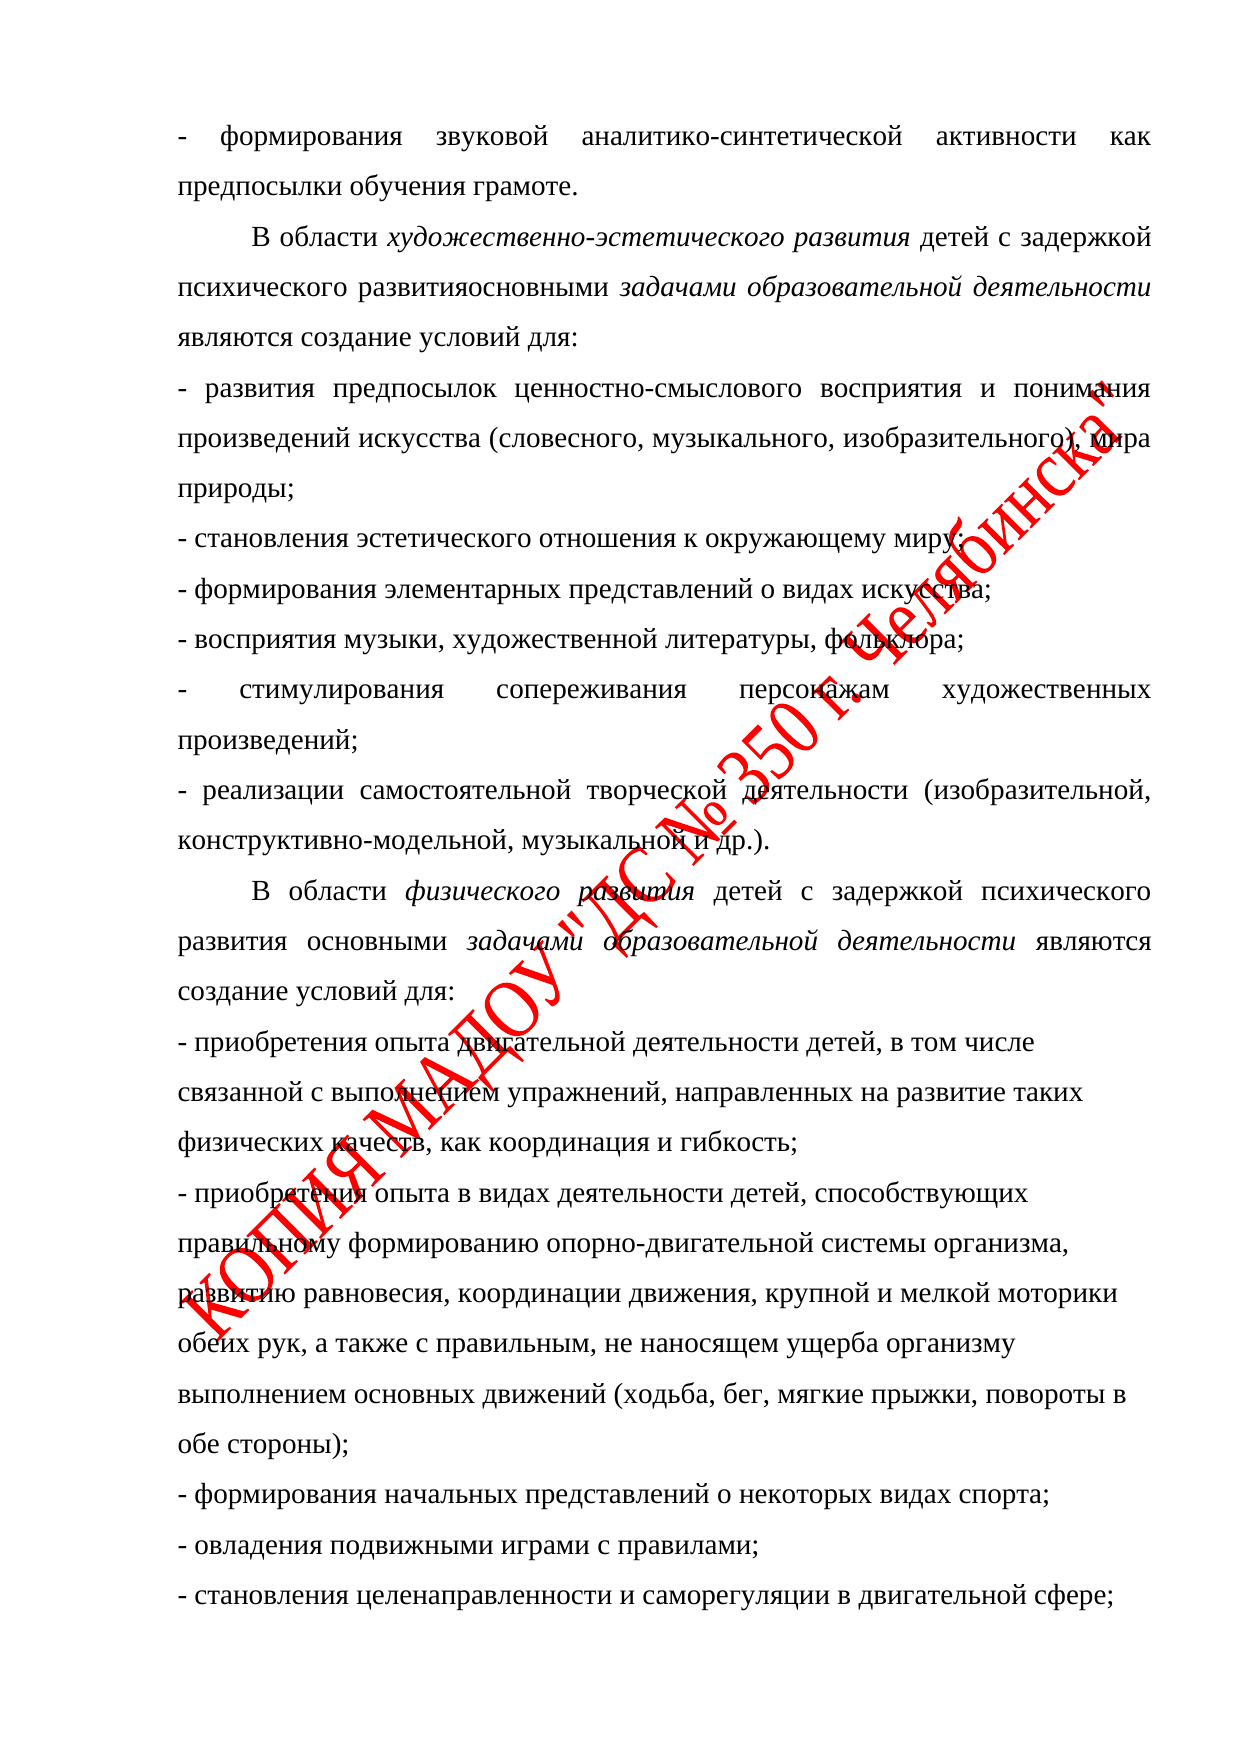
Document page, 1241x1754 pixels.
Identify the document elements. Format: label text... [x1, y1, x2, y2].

text - становления эстетического отношения к окружающему миру; [177, 521, 1152, 554]
text - овладения подвижными играми с правилами; [177, 1527, 1152, 1560]
text - реализации самостоятельной творческой деятельности (изобразительной, конструктивно-модельной, музыкальной и др.). [177, 772, 1152, 856]
text В области физического развития детей с задержкой психического развития основными задачами образовательной деятельности являются создание условий для: [177, 873, 1152, 1007]
text - приобретения опыта двигательной деятельности детей, в том числе связанной с выполнением упражнений, направленных на развитие таких физических качеств, как координация и гибкость; [177, 1024, 1152, 1158]
text - становления целенаправленности и саморегуляции в двигательной сфере; [177, 1577, 1152, 1611]
text - стимулирования сопереживания персонажам художественных произведений; [177, 672, 1152, 755]
text - формирования элементарных представлений о видах искусства; [177, 571, 1152, 604]
text - развития предпосылок ценностно-смыслового восприятия и понимания произведений искусства (словесного, музыкального, изобразительного), мира природы; [177, 370, 1152, 504]
text - приобретения опыта в видах деятельности детей, способствующих правильному формированию опорно-двигательной системы организма, развитию равновесия, координации движения, крупной и мелкой моторики обеих рук, а также с правильным, не наносящем ущерба организму выполнением основных движений (ходьба, бег, мягкие прыжки, повороты в обе стороны); [177, 1175, 1152, 1460]
text В области художественно-эстетического развития детей с задержкой психического развитияосновными задачами образовательной деятельности являются создание условий для: [177, 219, 1152, 353]
text - восприятия музыки, художественной литературы, фольклора; [177, 621, 1152, 655]
text - формирования звуковой аналитико-синтетической активности как предпосылки обучения грамоте. [177, 118, 1152, 202]
text - формирования начальных представлений о некоторых видах спорта; [177, 1477, 1152, 1510]
